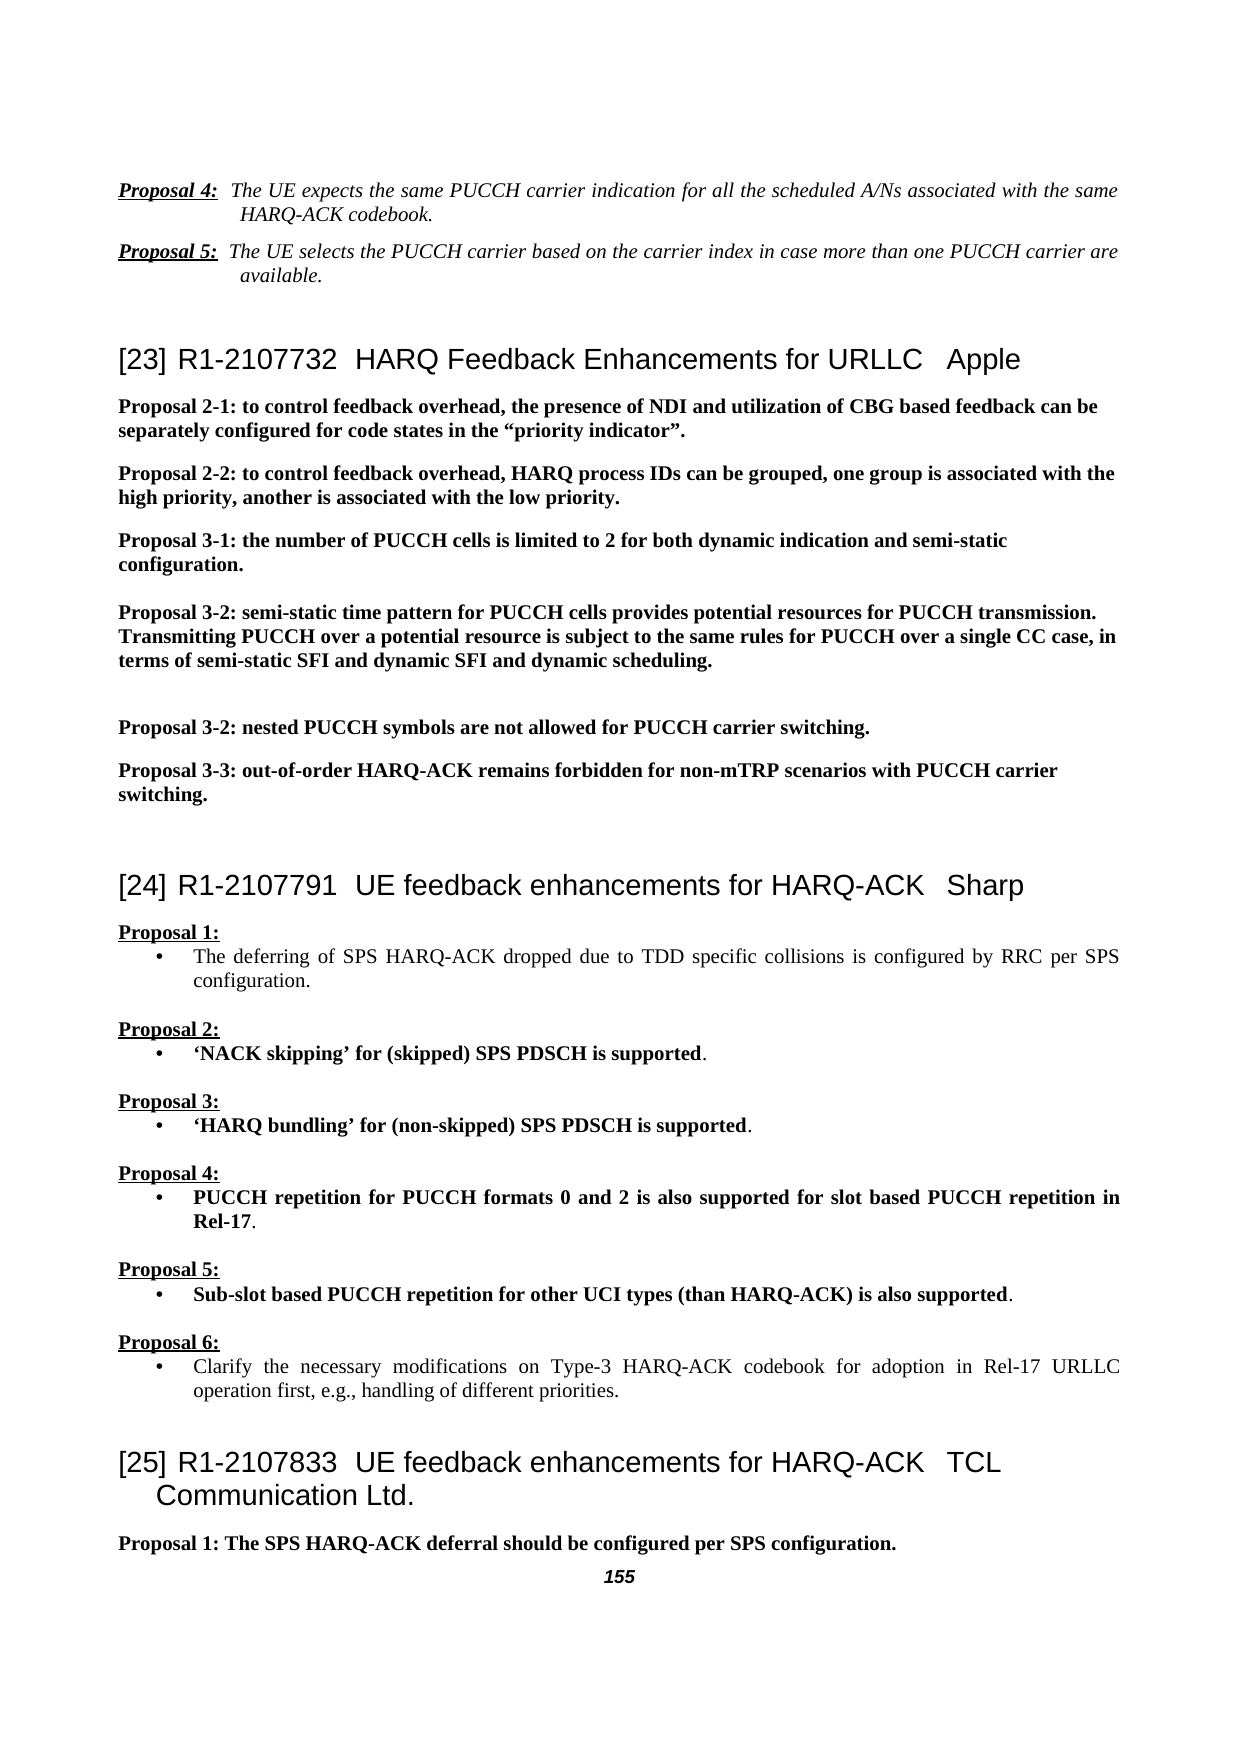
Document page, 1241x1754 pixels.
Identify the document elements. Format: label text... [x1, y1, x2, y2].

text Proposal 3-1: the number of PUCCH cells is limited to 2 for both dynamic indication and semi-static configuration. [118, 528, 1122, 576]
text Proposal 3-2: semi-static time pattern for PUCCH cells provides potential resources for PUCCH transmission. Transmitting PUCCH over a potential resource is subject to the same rules for PUCCH over a single CC case, in terms of semi-static SFI and dynamic SFI and dynamic scheduling. [118, 600, 1122, 672]
text Proposal 1: [118, 920, 1122, 944]
list ‘HARQ bundling’ for (non-skipped) SPS PDSCH is supported. [156, 1113, 1122, 1137]
text Proposal 3: [118, 1089, 1122, 1113]
text Proposal 3-2: nested PUCCH symbols are not allowed for PUCCH carrier switching. [118, 715, 1122, 739]
text Proposal 3-3: out-of-order HARQ-ACK remains forbidden for non-mTRP scenarios with PUCCH carrier switching. [118, 758, 1122, 806]
subtitle R1-2107833 UE feedback enhancements for HARQ-ACK TCL Communication Ltd. [118, 1445, 1122, 1512]
list PUCCH repetition for PUCCH formats 0 and 2 is also supported for slot based PUCCH repetition in Rel-17. [156, 1185, 1122, 1233]
text Proposal 2: [118, 1016, 1122, 1041]
list The deferring of SPS HARQ-ACK dropped due to TDD specific collisions is configured by RRC per SPS configuration. [156, 944, 1122, 992]
subtitle R1-2107791 UE feedback enhancements for HARQ-ACK Sharp [118, 868, 1122, 901]
text Proposal 2-2: to control feedback overhead, HARQ process IDs can be grouped, one group is associated with the high priority, another is associated with the low priority. [118, 461, 1122, 509]
text Proposal 4: The UE expects the same PUCCH carrier indication for all the scheduled A/Ns associated with the same HARQ-ACK codebook. [118, 178, 1122, 226]
text Proposal 5: [118, 1257, 1122, 1281]
list Sub-slot based PUCCH repetition for other UCI types (than HARQ-ACK) is also supported. [156, 1281, 1122, 1306]
list Clarify the necessary modifications on Type-3 HARQ-ACK codebook for adoption in Rel-17 URLLC operation first, e.g., handling of different priorities. [156, 1354, 1122, 1402]
text Proposal 2-1: to control feedback overhead, the presence of NDI and utilization of CBG based feedback can be separately configured for code states in the “priority indicator”. [118, 394, 1122, 442]
text Proposal 5: The UE selects the PUCCH carrier based on the carrier index in case more than one PUCCH carrier are available. [118, 239, 1122, 287]
text Proposal 4: [118, 1161, 1122, 1185]
subtitle R1-2107732 HARQ Feedback Enhancements for URLLC Apple [118, 342, 1122, 376]
text Proposal 6: [118, 1330, 1122, 1354]
list ‘NACK skipping’ for (skipped) SPS PDSCH is supported. [156, 1041, 1122, 1065]
text Proposal 1: The SPS HARQ-ACK deferral should be configured per SPS configuration. [118, 1531, 1122, 1555]
